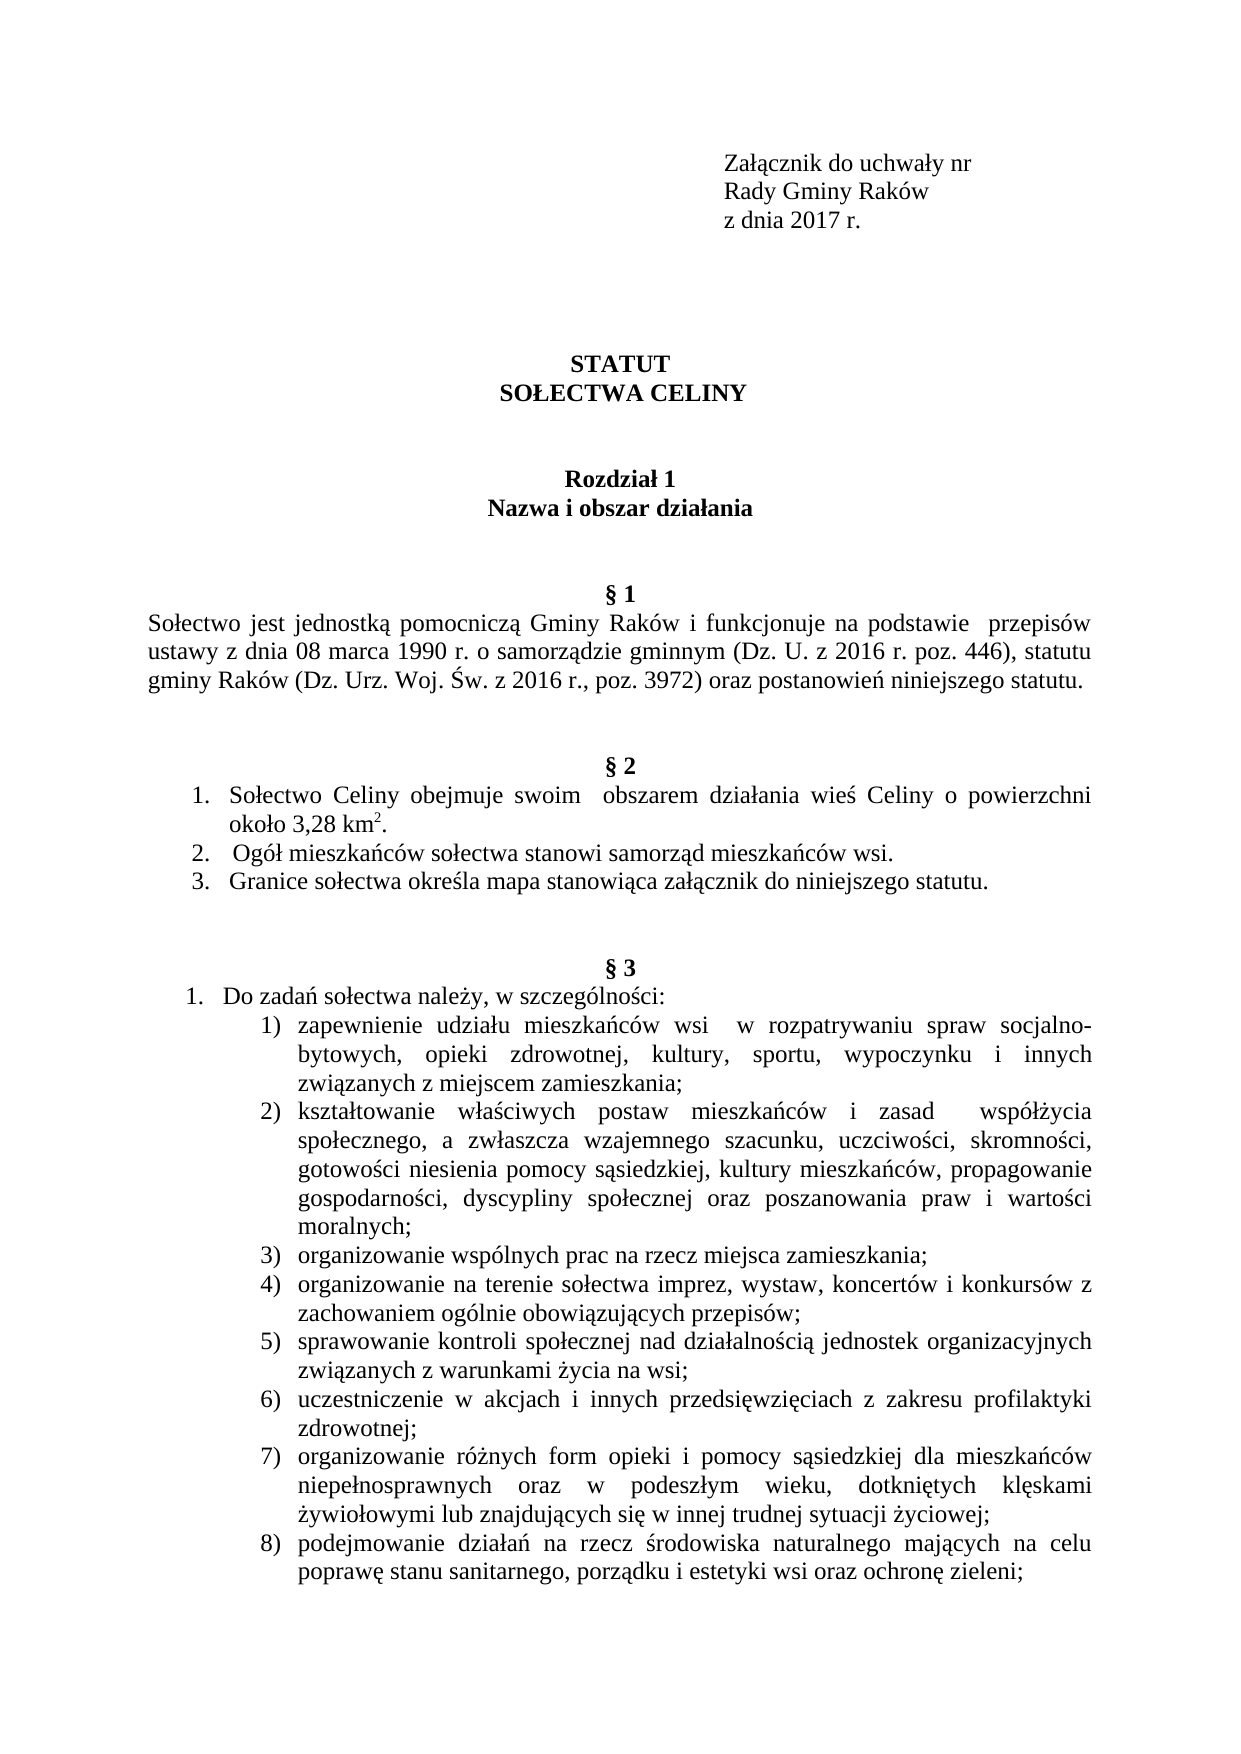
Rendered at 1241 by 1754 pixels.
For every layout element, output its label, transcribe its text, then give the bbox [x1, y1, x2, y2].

text SOŁECTWA CELINY [148, 378, 1093, 406]
list kształtowanie właściwych postaw mieszkańców i zasad współżycia społecznego, a zwłaszcza wzajemnego szacunku, uczciwości, skromności, gotowości niesienia pomocy sąsiedzkiej, kultury mieszkańców, propagowanie gospodarności, dyscypliny społecznej oraz poszanowania praw i wartości moralnych; [260, 1096, 1093, 1240]
list Do zadań sołectwa należy, w szczególności: [185, 981, 1093, 1010]
text § 1 [148, 579, 1093, 608]
list sprawowanie kontroli społecznej nad działalnością jednostek organizacyjnych związanych z warunkami życia na wsi; [260, 1326, 1093, 1384]
list zapewnienie udziału mieszkańców wsi w rozpatrywaniu spraw socjalno- bytowych, opieki zdrowotnej, kultury, sportu, wypoczynku i innych związanych z miejscem zamieszkania; [260, 1010, 1093, 1096]
text § 2 [148, 751, 1093, 780]
text Nazwa i obszar działania [148, 493, 1093, 521]
text STATUT [148, 349, 1093, 378]
list organizowanie wspólnych prac na rzecz miejsca zamieszkania; [260, 1240, 1093, 1269]
list organizowanie na terenie sołectwa imprez, wystaw, koncertów i konkursów z zachowaniem ogólnie obowiązujących przepisów; [260, 1269, 1093, 1326]
text Rady Gminy Raków [723, 176, 1093, 205]
list Granice sołectwa określa mapa stanowiąca załącznik do niniejszego statutu. [191, 866, 1093, 895]
text Załącznik do uchwały nr [723, 148, 1093, 176]
text Rozdział 1 [148, 464, 1093, 493]
text z dnia 2017 r. [723, 205, 1093, 234]
list podejmowanie działań na rzecz środowiska naturalnego mających na celu poprawę stanu sanitarnego, porządku i estetyki wsi oraz ochronę zieleni; [260, 1528, 1093, 1585]
list Sołectwo Celiny obejmuje swoim obszarem działania wieś Celiny o powierzchni około 3,28 km2. [191, 780, 1093, 838]
text Sołectwo jest jednostką pomocniczą Gminy Raków i funkcjonuje na podstawie przepisów ustawy z dnia 08 marca 1990 r. o samorządzie gminnym (Dz. U. z 2016 r. poz. 446), statutu gminy Raków (Dz. Urz. Woj. Św. z 2016 r., poz. 3972) oraz postanowień niniejszego statutu. [148, 608, 1093, 694]
text § 3 [148, 953, 1093, 981]
list organizowanie różnych form opieki i pomocy sąsiedzkiej dla mieszkańców niepełnosprawnych oraz w podeszłym wieku, dotkniętych klęskami żywiołowymi lub znajdujących się w innej trudnej sytuacji życiowej; [260, 1441, 1093, 1528]
list uczestniczenie w akcjach i innych przedsięwzięciach z zakresu profilaktyki zdrowotnej; [260, 1384, 1093, 1441]
list Ogół mieszkańców sołectwa stanowi samorząd mieszkańców wsi. [191, 838, 1093, 866]
